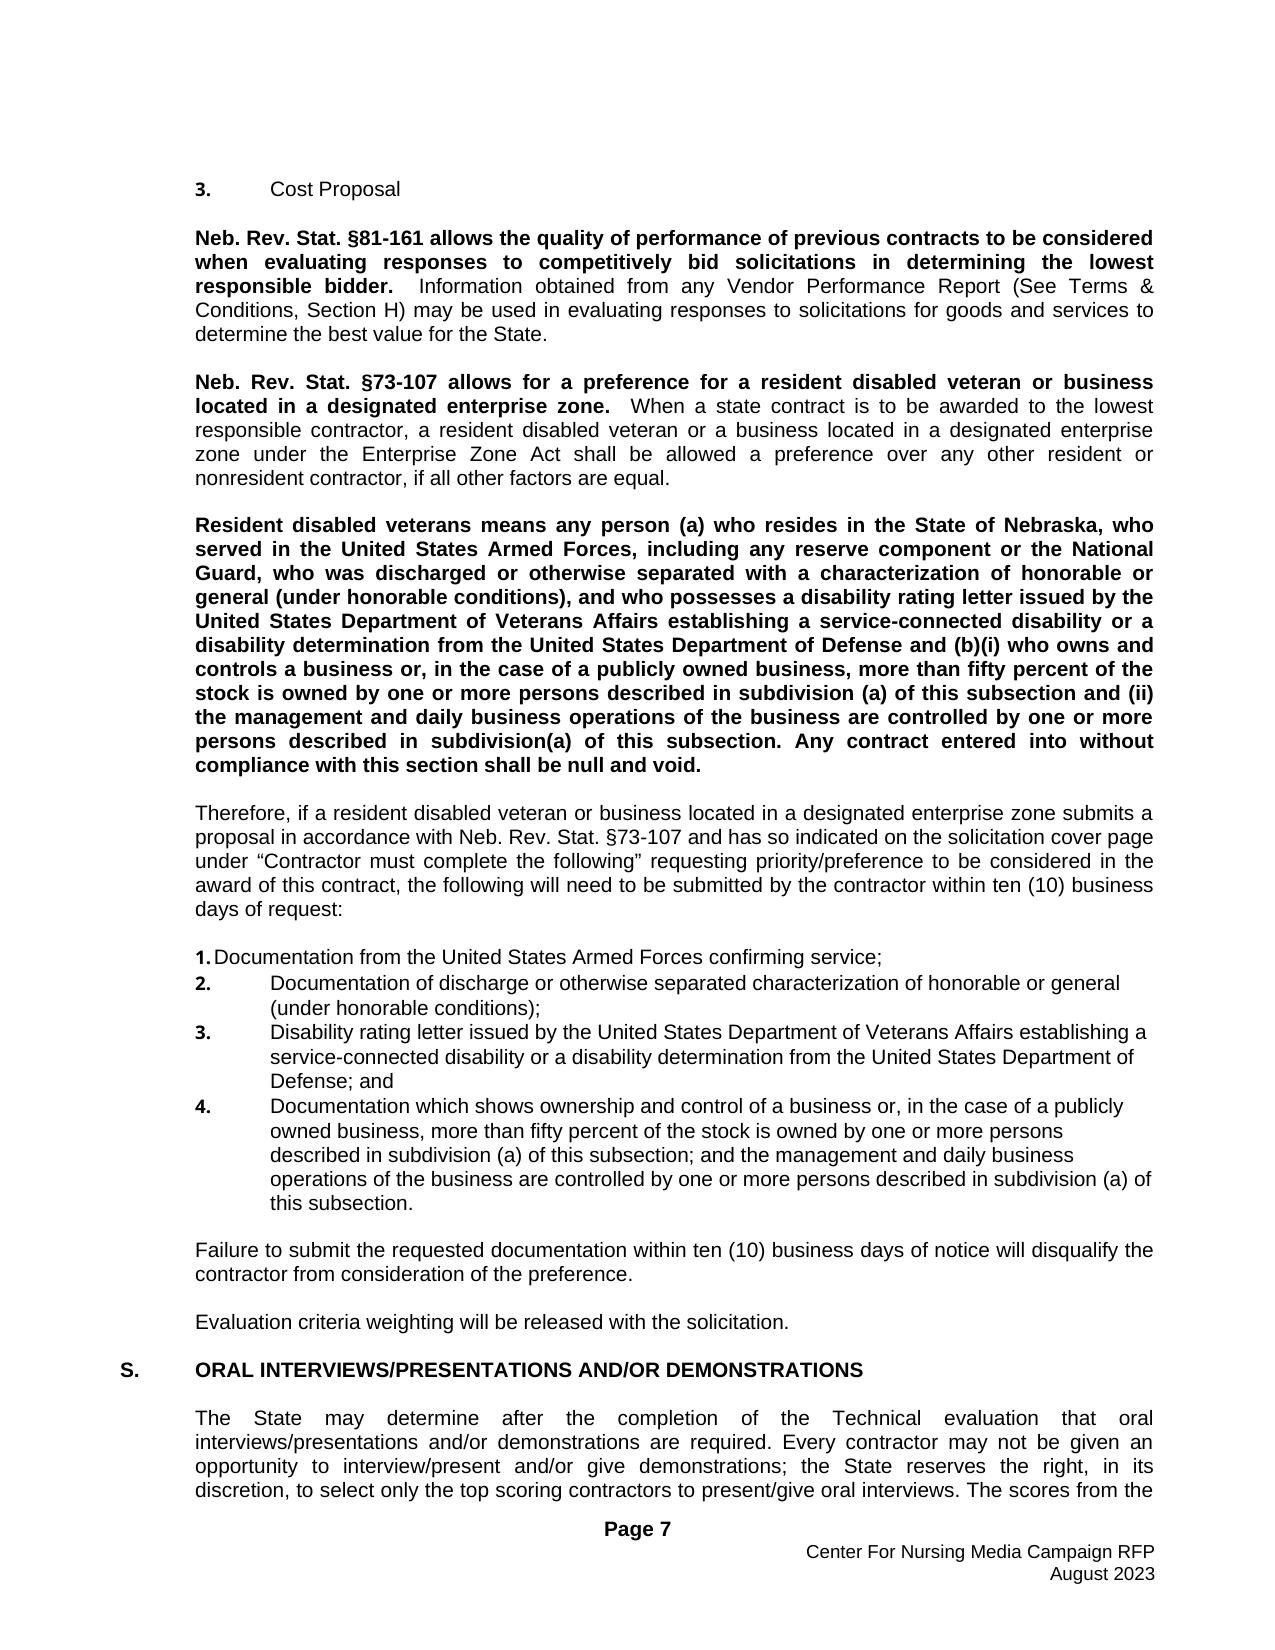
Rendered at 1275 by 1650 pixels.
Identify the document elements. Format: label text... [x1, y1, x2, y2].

text Therefore, if a resident disabled veteran or business located in a designated enterprise zone submits a proposal in accordance with Neb. Rev. Stat. §73-107 and has so indicated on the solicitation cover page under “Contractor must complete the following” requesting priority/preference to be considered in the award of this contract, the following will need to be submitted by the contractor within ten (10) business days of request: [195, 801, 1155, 921]
text Documentation which shows ownership and control of a business or, in the case of a publicly owned business, more than fifty percent of the stock is owned by one or more persons described in subdivision (a) of this subsection; and the management and daily business operations of the business are controlled by one or more persons described in subdivision (a) of this subsection. [195, 1093, 1155, 1214]
list ORAL INTERVIEWS/PRESENTATIONS AND/OR DEMONSTRATIONS [120, 1358, 1155, 1382]
text Neb. Rev. Stat. §73-107 allows for a preference for a resident disabled veteran or business located in a designated enterprise zone. When a state contract is to be awarded to the lowest responsible contractor, a resident disabled veteran or a business located in a designated enterprise zone under the Enterprise Zone Act shall be allowed a preference over any other resident or nonresident contractor, if all other factors are equal. [195, 369, 1155, 489]
text Failure to submit the requested documentation within ten (10) business days of notice will disqualify the contractor from consideration of the preference. [195, 1238, 1155, 1286]
text Evaluation criteria weighting will be released with the solicitation. [195, 1310, 1155, 1334]
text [195, 1406, 1155, 1502]
text Disability rating letter issued by the United States Department of Veterans Affairs establishing a service-connected disability or a disability determination from the United States Department of Defense; and [195, 1019, 1155, 1093]
text Cost Proposal [195, 176, 1155, 202]
text Resident disabled veterans means any person (a) who resides in the State of Nebraska, who served in the United States Armed Forces, including any reserve component or the National Guard, who was discharged or otherwise separated with a characterization of honorable or general (under honorable conditions), and who possesses a disability rating letter issued by the United States Department of Veterans Affairs establishing a service-connected disability or a disability determination from the United States Department of Defense and (b)(i) who owns and controls a business or, in the case of a publicly owned business, more than fifty percent of the stock is owned by one or more persons described in subdivision (a) of this subsection and (ii) the management and daily business operations of the business are controlled by one or more persons described in subdivision(a) of this subsection. Any contract entered into without compliance with this section shall be null and void. [195, 513, 1155, 777]
list Documentation of discharge or otherwise separated characterization of honorable or general (under honorable conditions); [195, 970, 1155, 1019]
text Neb. Rev. Stat. §81-161 allows the quality of performance of previous contracts to be considered when evaluating responses to competitively bid solicitations in determining the lowest responsible bidder. Information obtained from any Vendor Performance Report (See Terms & Conditions, Section H) may be used in evaluating responses to solicitations for goods and services to determine the best value for the State. [195, 226, 1155, 346]
list Documentation from the United States Armed Forces confirming service; [195, 944, 1155, 970]
